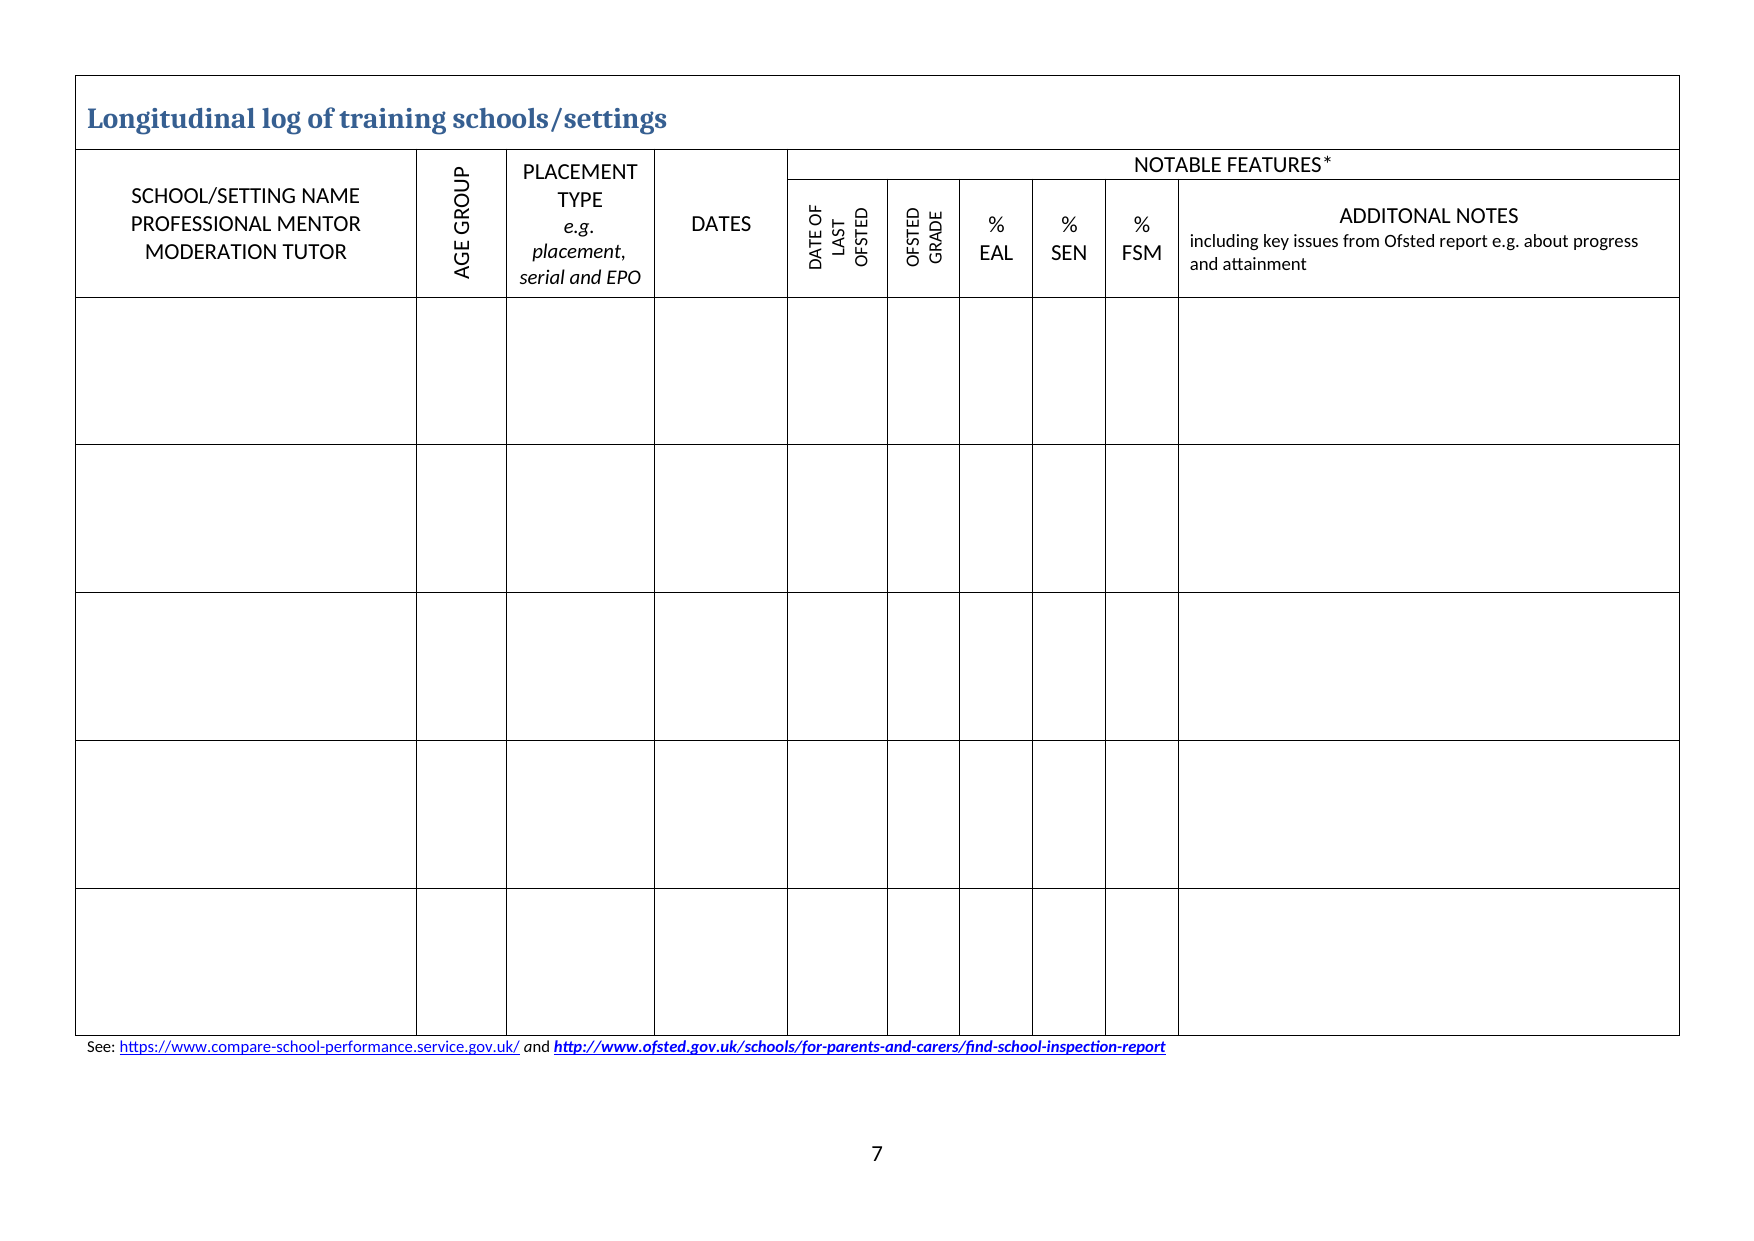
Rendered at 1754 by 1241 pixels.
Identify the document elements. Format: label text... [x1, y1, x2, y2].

table_cell [1033, 741, 1105, 887]
table_cell [1106, 445, 1178, 592]
table_cell [788, 445, 887, 592]
table_cell [960, 889, 1032, 1035]
table_header Longitudinal log of training schools/settings [76, 76, 1679, 148]
table_cell [417, 889, 506, 1035]
table_cell [507, 593, 654, 740]
table_cell [655, 445, 787, 592]
table_cell DATE OF LAST OFSTED [788, 180, 887, 297]
table_cell [1033, 889, 1105, 1035]
table_cell [788, 298, 887, 444]
table_cell [76, 889, 416, 1035]
table_cell [1106, 593, 1178, 740]
table_cell % FSM [1106, 180, 1178, 297]
table_cell [1106, 889, 1178, 1035]
table_cell PLACEMENT TYPE e.g. placement, serial and EPO [507, 150, 654, 297]
table_cell [888, 593, 959, 740]
table_cell [888, 445, 959, 592]
table_cell See: https://www.compare-school-performance.service.gov.uk/ and http://www.ofsted.gov.uk/schools/for-parents-and-carers/find-school-inspection-report [76, 1036, 1679, 1064]
table_cell [655, 298, 787, 444]
table_cell [960, 445, 1032, 592]
table_cell [788, 889, 887, 1035]
table_cell AGE GROUP [417, 150, 506, 297]
table_cell [1179, 445, 1679, 592]
table_cell % EAL [960, 180, 1032, 297]
table_cell [1179, 593, 1679, 740]
table_cell SCHOOL/SETTING NAME PROFESSIONAL MENTOR MODERATION TUTOR [76, 150, 416, 297]
table_cell [76, 445, 416, 592]
table_cell [1033, 298, 1105, 444]
table_cell OFSTED GRADE [888, 180, 959, 297]
table_cell [655, 741, 787, 887]
table_cell [960, 741, 1032, 887]
table_cell [1106, 298, 1178, 444]
table_cell [960, 593, 1032, 740]
table_cell [1106, 741, 1178, 887]
table_cell [1033, 445, 1105, 592]
table_cell [655, 889, 787, 1035]
table_cell [417, 593, 506, 740]
table_cell [76, 741, 416, 887]
table_cell [1033, 593, 1105, 740]
table_cell [960, 298, 1032, 444]
table_cell [655, 593, 787, 740]
table_cell [788, 741, 887, 887]
table_cell [417, 298, 506, 444]
table_cell [888, 298, 959, 444]
table_cell [1179, 298, 1679, 444]
table_cell [76, 593, 416, 740]
table_cell [888, 741, 959, 887]
table_cell [507, 741, 654, 887]
table_cell [417, 445, 506, 592]
table_cell [417, 741, 506, 887]
table_cell [507, 298, 654, 444]
table_cell [888, 889, 959, 1035]
table_cell [1179, 889, 1679, 1035]
table_cell NOTABLE FEATURES* [788, 150, 1679, 178]
table_cell [507, 889, 654, 1035]
table_cell % SEN [1033, 180, 1105, 297]
table_cell DATES [655, 150, 787, 297]
table_cell [507, 445, 654, 592]
table_cell [76, 298, 416, 444]
table_cell ADDITONAL NOTES including key issues from Ofsted report e.g. about progress and attainment [1179, 180, 1679, 297]
table_cell [788, 593, 887, 740]
table_cell [1179, 741, 1679, 887]
